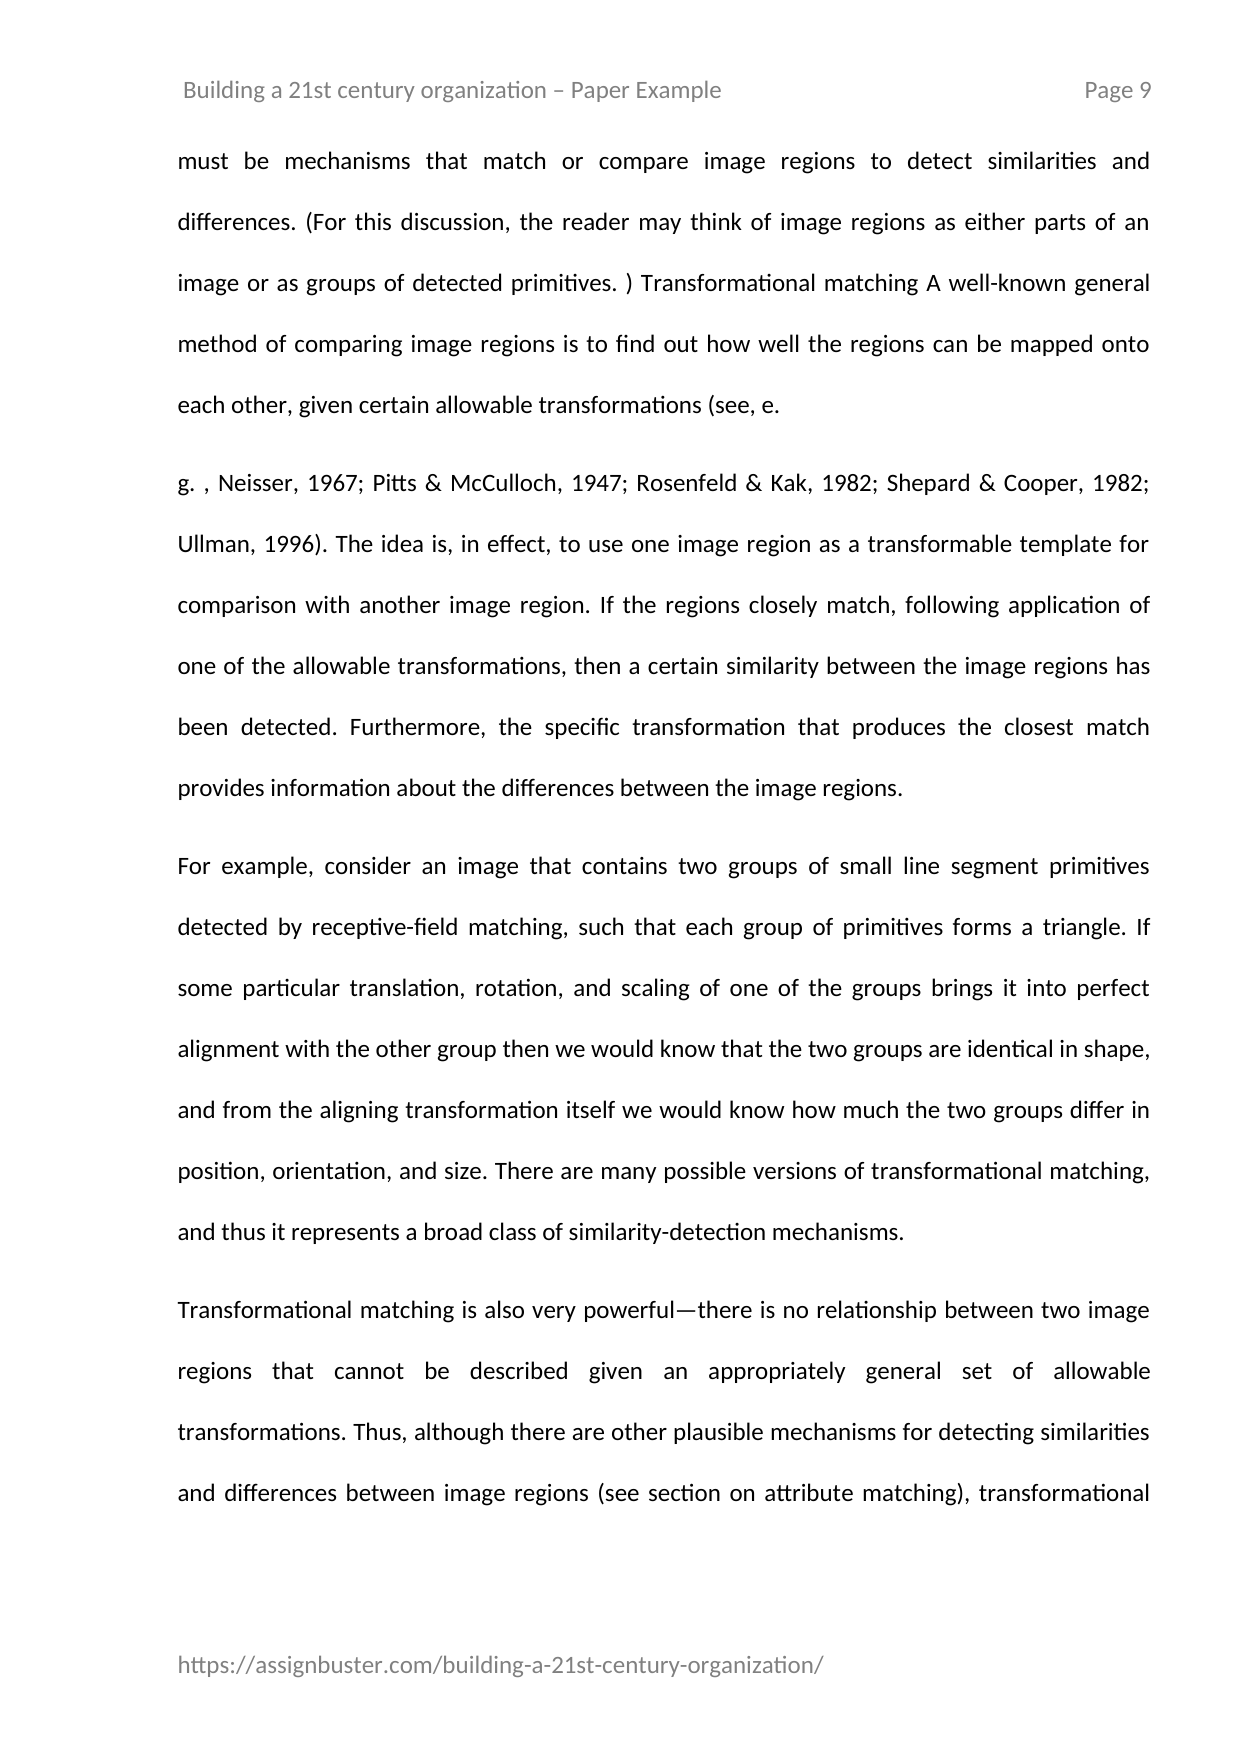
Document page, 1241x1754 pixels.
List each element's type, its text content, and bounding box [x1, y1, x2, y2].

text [177, 1294, 1152, 1507]
text For example, consider an image that contains two groups of small line segment primitives detected by receptive-field matching, such that each group of primitives forms a triangle. If some particular translation, rotation, and scaling of one of the groups brings it into perfect alignment with the other group then we would know that the two groups are identical in shape, and from the aligning transformation itself we would know how much the two groups differ in position, orientation, and size. There are many possible versions of transformational matching, and thus it represents a broad class of similarity-detection mechanisms. [177, 850, 1152, 1247]
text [177, 145, 1152, 420]
text g. , Neisser, 1967; Pitts & McCulloch, 1947; Rosenfeld & Kak, 1982; Shepard & Cooper, 1982; Ullman, 1996). The idea is, in effect, to use one image region as a transformable template for comparison with another image region. If the regions closely match, following application of one of the allowable transformations, then a certain similarity between the image regions has been detected. Furthermore, the specific transformation that produces the closest match provides information about the differences between the image regions. [177, 467, 1152, 803]
